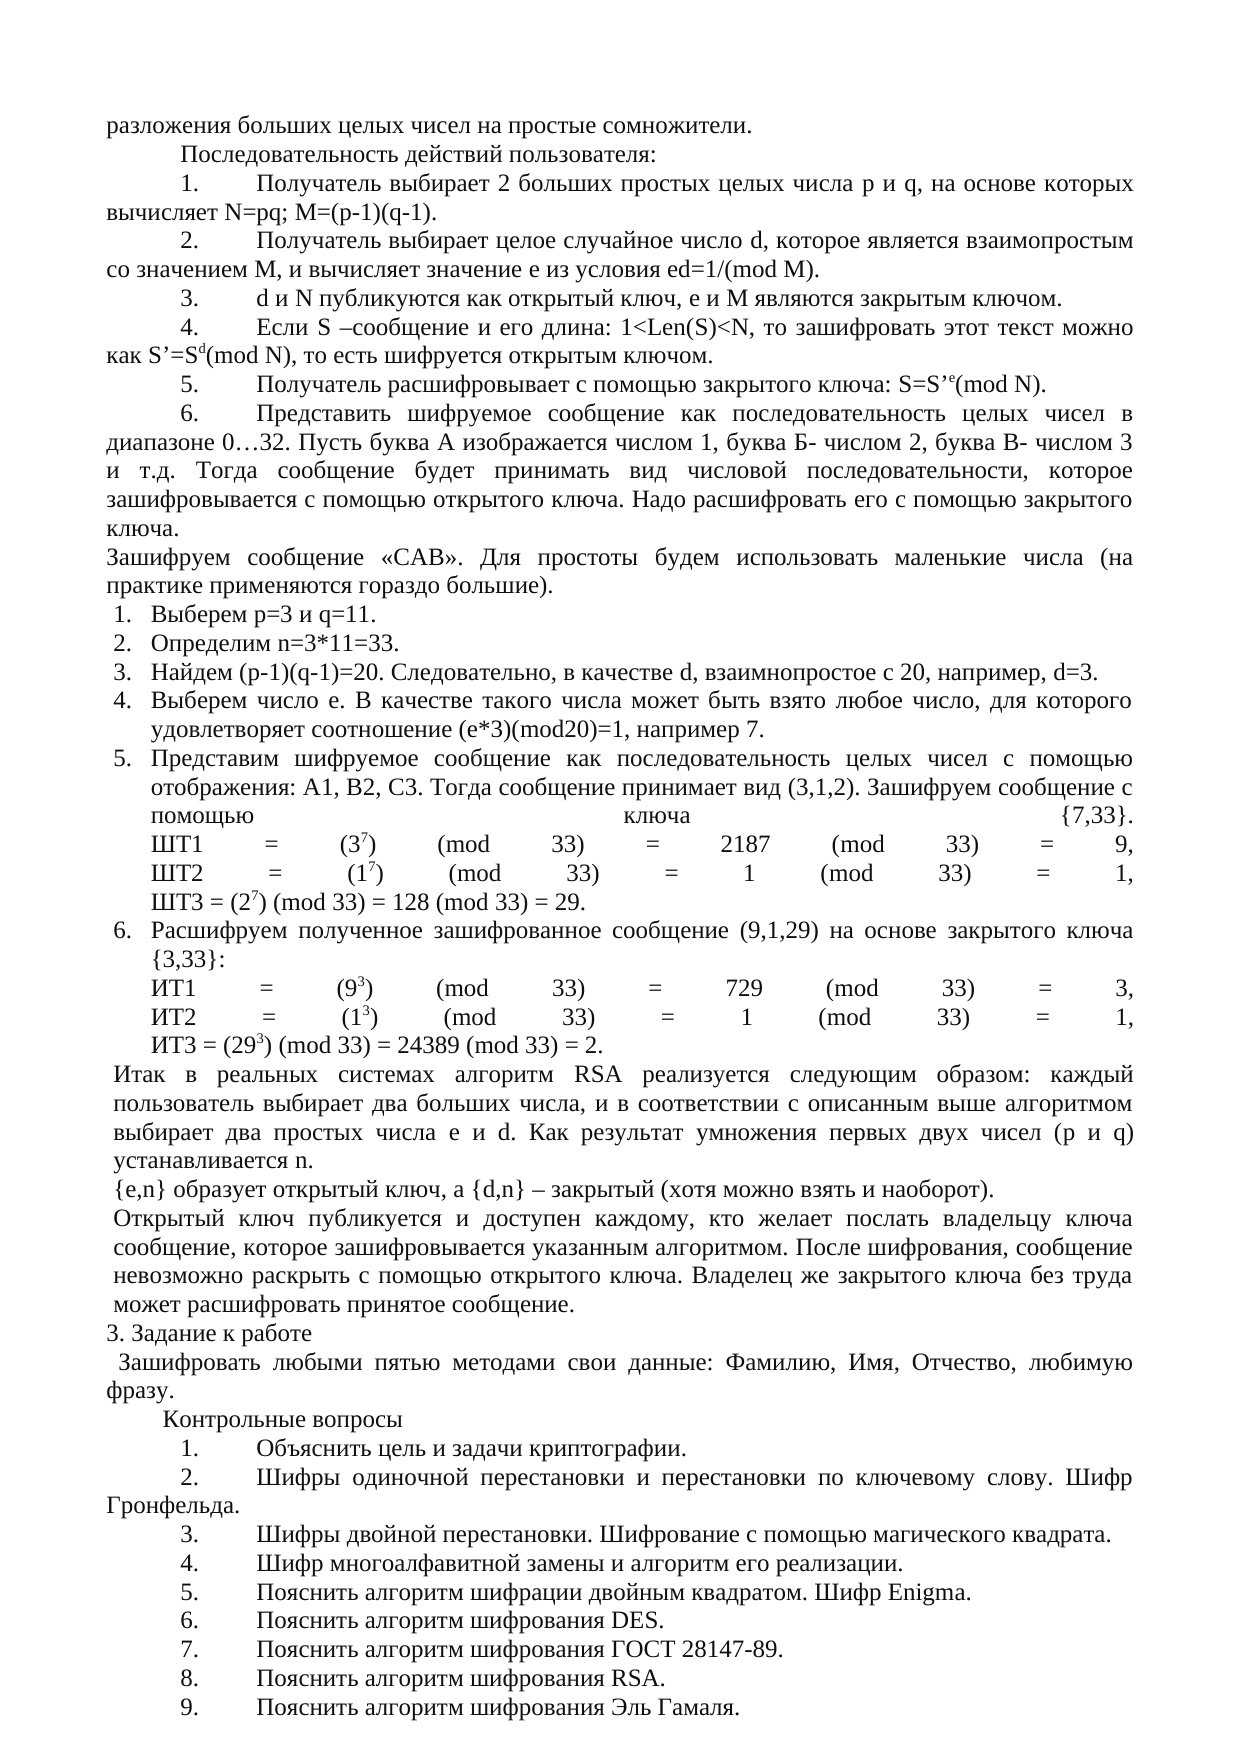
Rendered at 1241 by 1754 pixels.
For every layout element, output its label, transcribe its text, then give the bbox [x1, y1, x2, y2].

text Открытый ключ публикуется и доступен каждому, кто желает послать владельцу ключа сообщение, которое зашифровывается указанным алгоритмом. После шифрования, сообщение невозможно раскрыть с помощью открытого ключа. Владелец же закрытого ключа без труда может расшифровать принятое сообщение. [113, 1203, 1134, 1318]
list Пояснить алгоритм шифрования DES. [106, 1605, 1134, 1634]
list d и N публикуются как открытый ключ, е и М являются закрытым ключом. [106, 283, 1134, 312]
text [106, 110, 1134, 139]
list Представим шифруемое сообщение как последовательность целых чисел с помощью отображения: А1, В2, С3. Тогда сообщение принимает вид (3,1,2). Зашифруем сообщение с помощью ключа {7,33}. ШТ1 = (37) (mod 33) = 2187 (mod 33) = 9, ШТ2 = (17) (mod 33) = 1 (mod 33) = 1, ШТ3 = (27) (mod 33) = 128 (mod 33) = 29. [113, 743, 1134, 915]
text Итак в реальных системах алгоритм RSA реализуется следующим образом: каждый пользователь выбирает два больших числа, и в соответствии с описанным выше алгоритмом выбирает два простых числа e и d. Как результат умножения первых двух чисел (p и q) устанавливается n. [113, 1059, 1134, 1174]
list Если S –сообщение и его длина: 1<Len(S)<N, то зашифровать этот текст можно как S’=Sd(mod N), то есть шифруется открытым ключом. [106, 312, 1134, 369]
text Последовательность действий пользователя: [106, 139, 1134, 168]
text Зашифруем сообщение «САВ». Для простоты будем использовать маленькие числа (на практике применяются гораздо большие). [106, 542, 1134, 599]
list Объяснить цель и задачи криптографии. [106, 1433, 1134, 1462]
list Выберем число е. В качестве такого числа может быть взято любое число, для которого удовлетворяет соотношение (е*3)(mod20)=1, например 7. [113, 685, 1134, 743]
text Контрольные вопросы [106, 1404, 1134, 1433]
list Пояснить алгоритм шифрования Эль Гамаля. [106, 1692, 1134, 1720]
list Пояснить алгоритм шифрования RSA. [106, 1663, 1134, 1692]
list Шифры одиночной перестановки и перестановки по ключевому слову. Шифр Гронфельда. [106, 1462, 1134, 1519]
list Пояснить алгоритм шифрования ГОСТ 28147-89. [106, 1634, 1134, 1663]
list Шифры двойной перестановки. Шифрование с помощью магического квадрата. [106, 1519, 1134, 1548]
list Определим n=3*11=33. [113, 628, 1134, 657]
list Выберем p=3 и q=11. [113, 599, 1134, 628]
list Шифр многоалфавитной замены и алгоритм его реализации. [106, 1548, 1134, 1577]
list Получатель выбирает целое случайное число d, которое является взаимопростым со значением М, и вычисляет значение е из условия ed=1/(mod M). [106, 225, 1134, 283]
text 3. Задание к работе [106, 1318, 1134, 1347]
list Расшифруем полученное зашифрованное сообщение (9,1,29) на основе закрытого ключа {3,33}: ИТ1 = (93) (mod 33) = 729 (mod 33) = 3, ИТ2 = (13) (mod 33) = 1 (mod 33) = 1, ИТ3 = (293) (mod 33) = 24389 (mod 33) = 2. [113, 915, 1134, 1059]
list Пояснить алгоритм шифрации двойным квадратом. Шифр Enigma. [106, 1577, 1134, 1605]
text {e,n} образует открытый ключ, а {d,n} – закрытый (хотя можно взять и наоборот). [113, 1174, 1134, 1203]
list Получатель выбирает 2 больших простых целых числа p и q, на основе которых вычисляет N=pq; M=(p-1)(q-1). [106, 168, 1134, 225]
text Зашифровать любыми пятью методами свои данные: Фамилию, Имя, Отчество, любимую фразу. [106, 1347, 1134, 1404]
list Представить шифруемое сообщение как последовательность целых чисел в диапазоне 0…32. Пусть буква А изображается числом 1, буква Б- числом 2, буква В- числом 3 и т.д. Тогда сообщение будет принимать вид числовой последовательности, которое зашифровывается с помощью открытого ключа. Надо расшифровать его с помощью закрытого ключа. [106, 398, 1134, 542]
list Получатель расшифровывает с помощью закрытого ключа: S=S’e(mod N). [106, 369, 1134, 398]
list Найдем (p-1)(q-1)=20. Следовательно, в качестве d, взаимнопростое с 20, например, d=3. [113, 657, 1134, 685]
